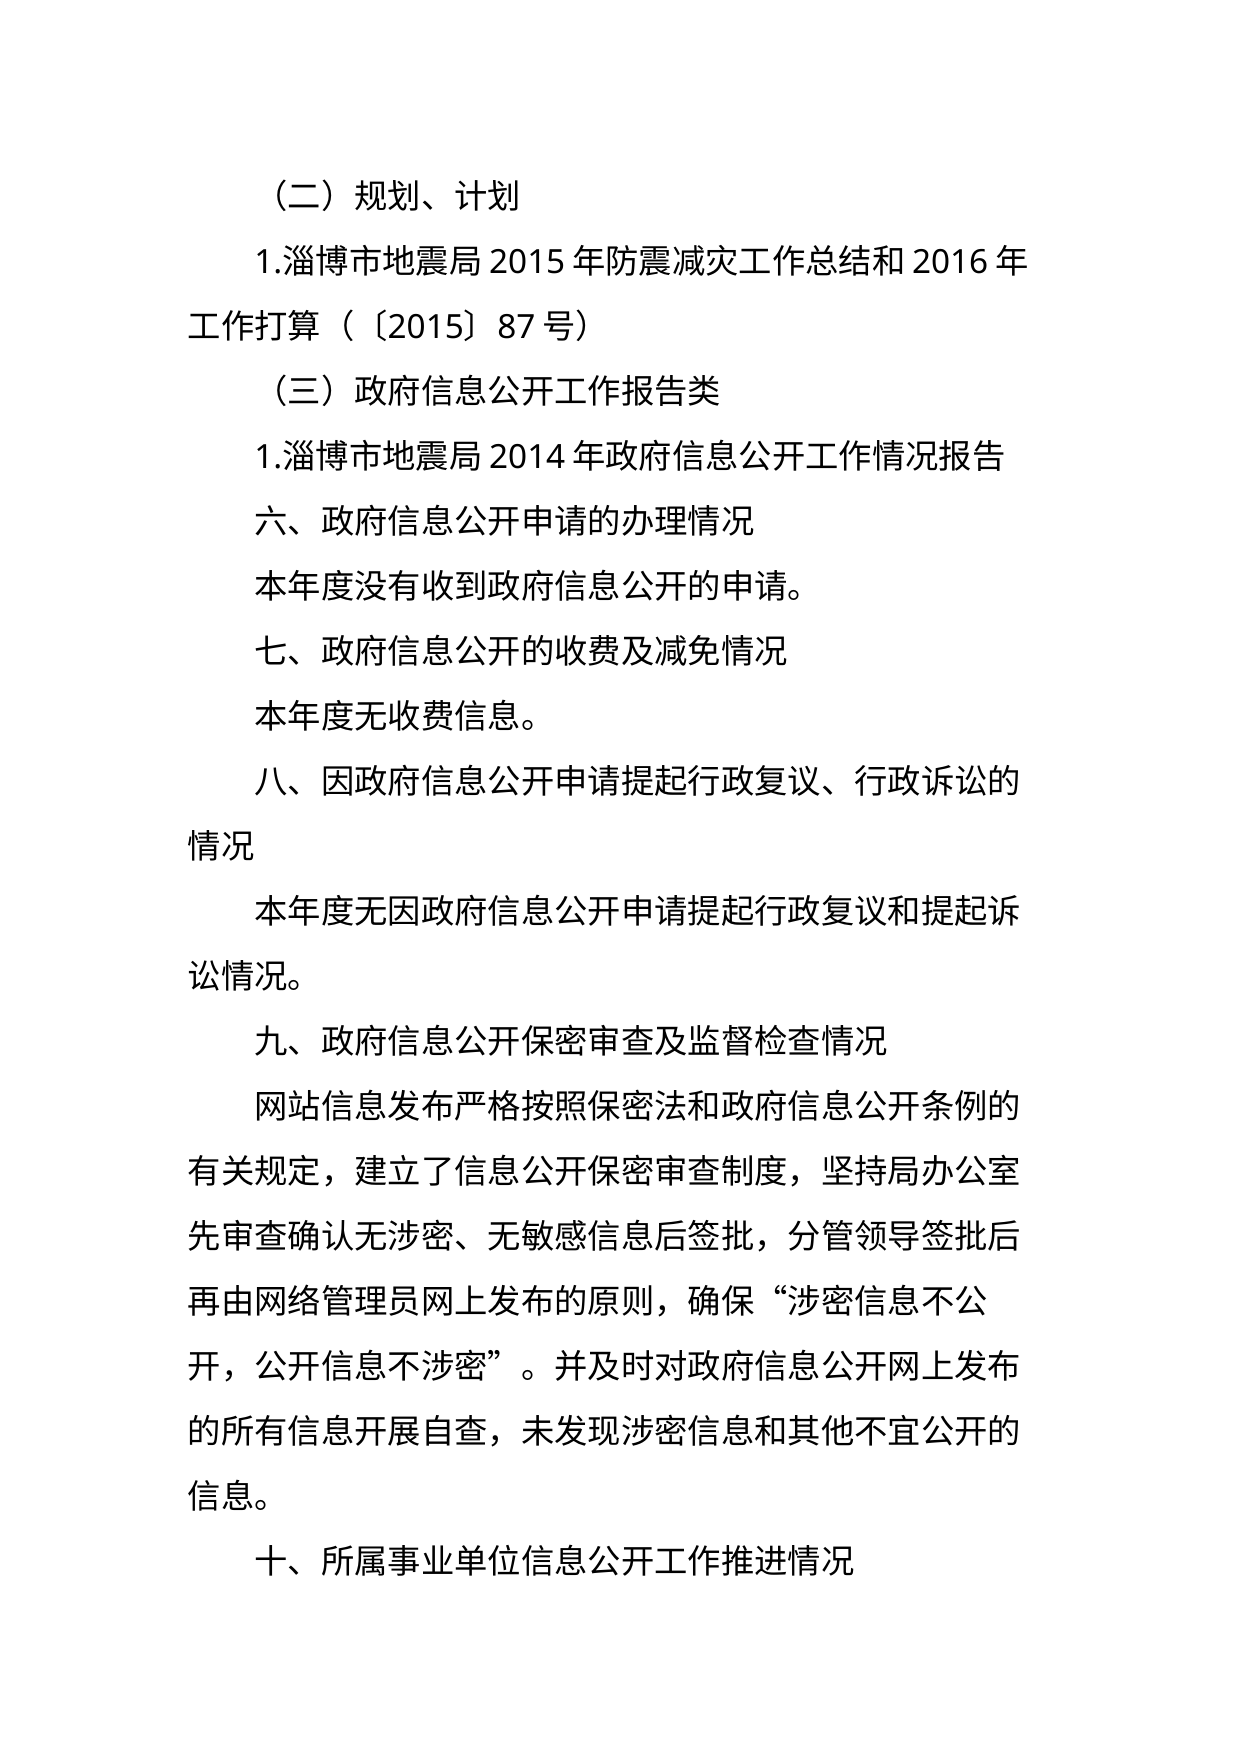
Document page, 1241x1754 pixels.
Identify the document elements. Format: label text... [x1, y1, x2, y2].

text 本年度无收费信息。 [187, 682, 1053, 747]
text 六、政府信息公开申请的办理情况 [187, 487, 1053, 552]
text 九、政府信息公开保密审查及监督检查情况 [187, 1007, 1053, 1072]
text 1.淄博市地震局2014年政府信息公开工作情况报告 [187, 422, 1053, 487]
text 1.淄博市地震局2015年防震减灾工作总结和2016年工作打算（〔2015〕87号） [187, 227, 1053, 357]
text 网站信息发布严格按照保密法和政府信息公开条例的有关规定，建立了信息公开保密审查制度，坚持局办公室先审查确认无涉密、无敏感信息后签批，分管领导签批后再由网络管理员网上发布的原则，确保“涉密信息不公开，公开信息不涉密”。并及时对政府信息公开网上发布的所有信息开展自查，未发现涉密信息和其他不宜公开的信息。 [187, 1072, 1053, 1527]
text （二）规划、计划 [187, 162, 1053, 227]
text 本年度没有收到政府信息公开的申请。 [187, 552, 1053, 617]
text 八、因政府信息公开申请提起行政复议、行政诉讼的情况 [187, 747, 1053, 877]
text 十、所属事业单位信息公开工作推进情况 [187, 1527, 1053, 1592]
text 七、政府信息公开的收费及减免情况 [187, 617, 1053, 682]
text （三）政府信息公开工作报告类 [187, 357, 1053, 422]
text 本年度无因政府信息公开申请提起行政复议和提起诉讼情况。 [187, 877, 1053, 1007]
